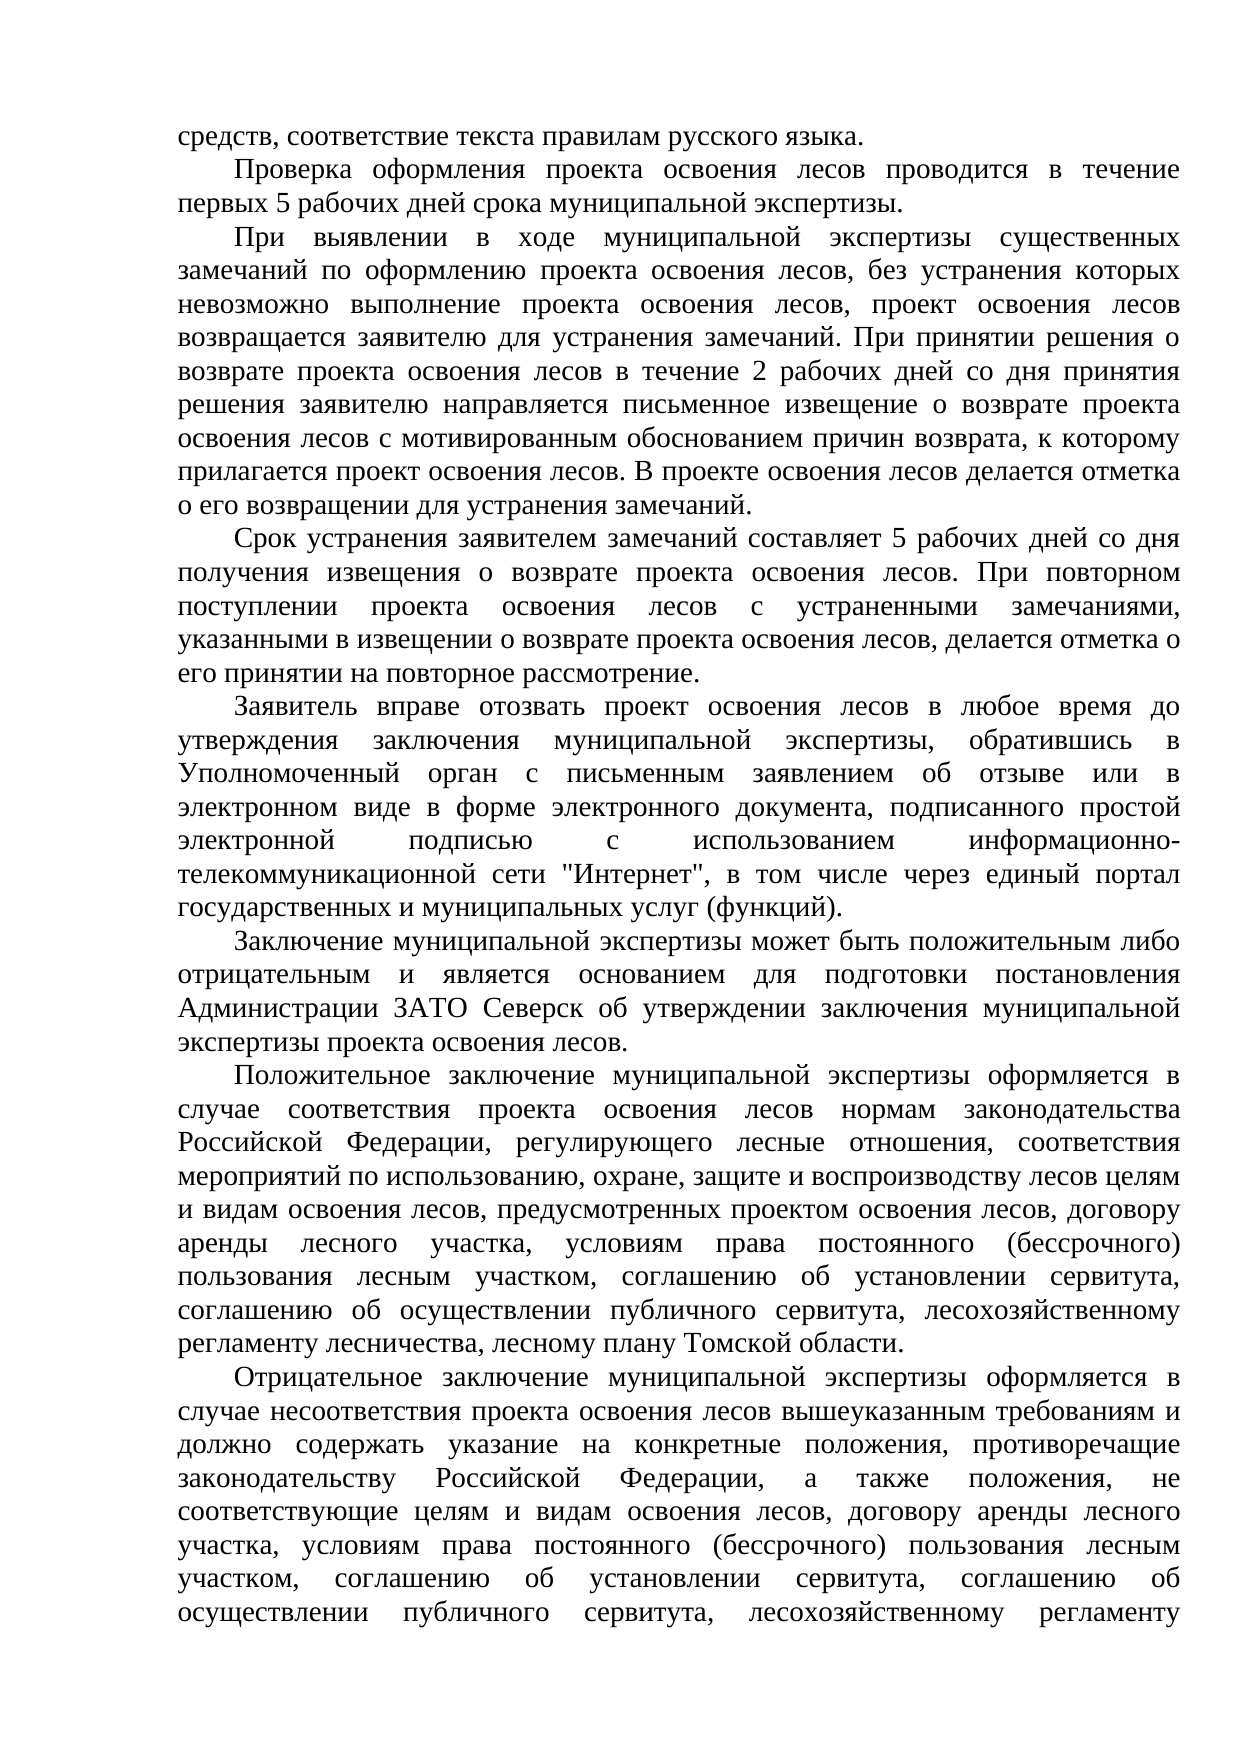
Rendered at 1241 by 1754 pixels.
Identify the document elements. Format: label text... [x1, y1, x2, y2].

text Заявитель вправе отозвать проект освоения лесов в любое время до утверждения заключения муниципальной экспертизы, обратившись в Уполномоченный орган с письменным заявлением об отзыве или в электронном виде в форме электронного документа, подписанного простой электронной подписью с использованием информационно-телекоммуникационной сети "Интернет", в том числе через единый портал государственных и муниципальных услуг (функций). [177, 688, 1181, 923]
text При выявлении в ходе муниципальной экспертизы существенных замечаний по оформлению проекта освоения лесов, без устранения которых невозможно выполнение проекта освоения лесов, проект освоения лесов возвращается заявителю для устранения замечаний. При принятии решения о возврате проекта освоения лесов в течение 2 рабочих дней со дня принятия решения заявителю направляется письменное извещение о возврате проекта освоения лесов с мотивированным обоснованием причин возврата, к которому прилагается проект освоения лесов. В проекте освоения лесов делается отметка о его возвращении для устранения замечаний. [177, 219, 1181, 521]
text Проверка оформления проекта освоения лесов проводится в течение первых 5 рабочих дней срока муниципальной экспертизы. [177, 152, 1181, 219]
text Положительное заключение муниципальной экспертизы оформляется в случае соответствия проекта освоения лесов нормам законодательства Российской Федерации, регулирующего лесные отношения, соответствия мероприятий по использованию, охране, защите и воспроизводству лесов целям и видам освоения лесов, предусмотренных проектом освоения лесов, договору аренды лесного участка, условиям права постоянного (бессрочного) пользования лесным участком, соглашению об установлении сервитута, соглашению об осуществлении публичного сервитута, лесохозяйственному регламенту лесничества, лесному плану Томской области. [177, 1057, 1181, 1359]
text Срок устранения заявителем замечаний составляет 5 рабочих дней со дня получения извещения о возврате проекта освоения лесов. При повторном поступлении проекта освоения лесов с устраненными замечаниями, указанными в извещении о возврате проекта освоения лесов, делается отметка о его принятии на повторное рассмотрение. [177, 521, 1181, 688]
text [177, 1359, 1181, 1627]
text Заключение муниципальной экспертизы может быть положительным либо отрицательным и является основанием для подготовки постановления Администрации ЗАТО Северск об утверждении заключения муниципальной экспертизы проекта освоения лесов. [177, 923, 1181, 1057]
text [177, 118, 1181, 152]
